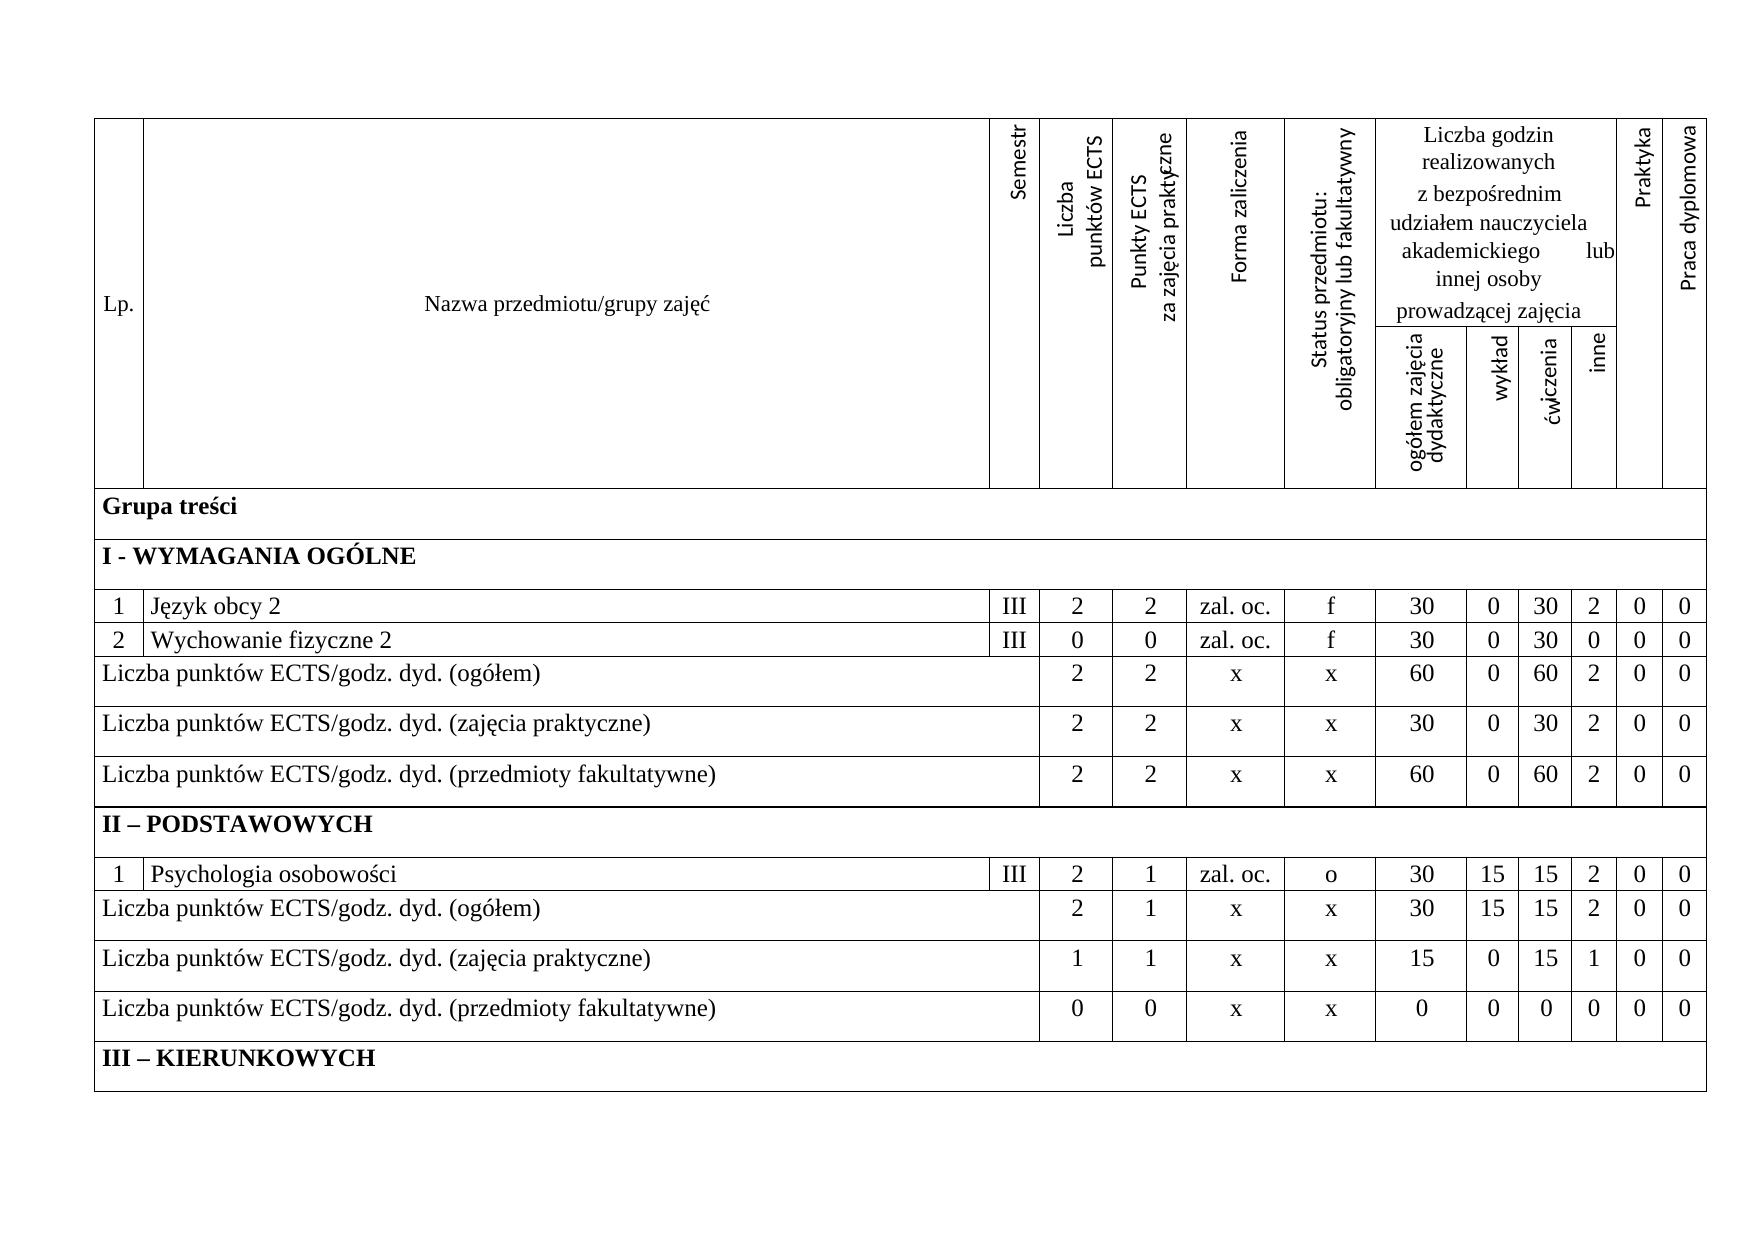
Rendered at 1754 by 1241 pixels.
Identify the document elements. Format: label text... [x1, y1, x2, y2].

table_cell Liczba punktów ECTS/godz. dyd. (zajęcia praktyczne) [95, 941, 989, 991]
table_cell zal. oc. [1187, 858, 1284, 890]
table_header [1663, 119, 1706, 488]
table_cell 1 [1572, 941, 1616, 991]
table_cell 0 [1617, 891, 1662, 940]
table_cell 0 [1617, 590, 1662, 622]
table_cell 0 [1467, 707, 1518, 756]
table_cell 2 [1040, 590, 1112, 622]
table_cell 1 [95, 858, 143, 890]
table_cell Liczba punktów ECTS/godz. dyd. (przedmioty fakultatywne) [95, 992, 989, 1041]
table_cell [1040, 540, 1186, 589]
table_cell [989, 941, 1039, 991]
table_cell 0 [1663, 858, 1706, 890]
table_cell 0 [1519, 992, 1571, 1041]
table_header Liczba godzin realizowanych z bezpośrednim udziałem nauczyciela akademickiego lub innej osoby prowadzącej zajęcia [1376, 119, 1616, 326]
table_cell II – PODSTAWOWYCH [95, 808, 989, 857]
table_cell 2 [1113, 757, 1186, 806]
table_cell x [1285, 757, 1375, 806]
table_cell 0 [1113, 623, 1186, 656]
table_cell I - WYMAGANIA OGÓLNE [95, 540, 989, 589]
table_cell [1376, 327, 1466, 488]
table_cell 0 [1467, 757, 1518, 806]
table_cell 2 [1040, 707, 1112, 756]
table_cell [1663, 808, 1706, 857]
table_cell Grupa treści [95, 489, 989, 538]
table_cell 0 [1617, 941, 1662, 991]
table_cell Psychologia osobowości [144, 858, 989, 890]
table_cell 30 [1519, 590, 1571, 622]
table_cell [989, 1042, 1040, 1091]
table_cell 0 [1467, 657, 1518, 706]
table_cell [1375, 1042, 1616, 1091]
table_cell 0 [1617, 623, 1662, 656]
table_cell 2 [1572, 707, 1616, 756]
table_cell [989, 992, 1039, 1041]
table_cell 2 [1040, 891, 1112, 940]
table_cell 0 [1467, 623, 1518, 656]
table_cell 30 [1376, 858, 1466, 890]
table_cell Liczba punktów ECTS/godz. dyd. (zajęcia praktyczne) [95, 707, 989, 756]
table_cell [1040, 489, 1186, 538]
table_cell x [1187, 891, 1284, 940]
table_header [1187, 119, 1284, 488]
table_cell 0 [1467, 941, 1518, 991]
table_cell 15 [1467, 891, 1518, 940]
table_header Nazwa przedmiotu/grupy zajęć [144, 119, 989, 488]
table_cell Język obcy 2 [144, 590, 989, 622]
table_cell Liczba punktów ECTS/godz. dyd. (przedmioty fakultatywne) [95, 757, 989, 806]
table_cell III [990, 858, 1039, 890]
table_cell [1616, 808, 1662, 857]
table_cell 2 [1572, 657, 1616, 706]
table_cell 0 [1113, 992, 1186, 1041]
table_cell [1616, 489, 1662, 538]
table_cell x [1285, 992, 1375, 1041]
table_cell 0 [1663, 757, 1706, 806]
table_cell [989, 540, 1040, 589]
table_cell [1616, 540, 1662, 589]
table_cell 2 [95, 623, 143, 656]
table_cell x [1187, 707, 1284, 756]
table_cell [1285, 540, 1375, 589]
table_cell [989, 757, 1039, 806]
table_cell [1040, 808, 1186, 857]
table_cell Liczba punktów ECTS/godz. dyd. (ogółem) [95, 657, 989, 706]
table_cell 2 [1572, 590, 1616, 622]
table_cell 0 [1617, 657, 1662, 706]
table_cell 30 [1376, 891, 1466, 940]
table_cell [1285, 1042, 1375, 1091]
table_cell [1186, 540, 1285, 589]
table_cell 30 [1376, 590, 1466, 622]
table_cell 60 [1376, 657, 1466, 706]
table_cell 0 [1663, 657, 1706, 706]
table_cell 60 [1376, 757, 1466, 806]
table_cell 0 [1617, 858, 1662, 890]
table_cell 15 [1467, 858, 1518, 890]
table_cell 0 [1040, 623, 1112, 656]
table_cell 2 [1040, 657, 1112, 706]
table_cell Liczba punktów ECTS/godz. dyd. (ogółem) [95, 891, 989, 940]
table_cell [1375, 540, 1616, 589]
table_cell 1 [1040, 941, 1112, 991]
table_cell f [1285, 590, 1375, 622]
table_cell 1 [1113, 941, 1186, 991]
table_cell 30 [1519, 707, 1571, 756]
table_cell x [1285, 891, 1375, 940]
table_cell x [1187, 757, 1284, 806]
table_cell 0 [1663, 590, 1706, 622]
table_cell 2 [1040, 858, 1112, 890]
table_cell 0 [1617, 992, 1662, 1041]
table_cell 0 [1617, 707, 1662, 756]
table_cell x [1285, 941, 1375, 991]
table_cell 30 [1376, 623, 1466, 656]
table_cell zal. oc. [1187, 623, 1284, 656]
table_cell [1186, 489, 1285, 538]
table_cell 60 [1519, 757, 1571, 806]
table_cell [1375, 489, 1616, 538]
table_cell [1285, 489, 1375, 538]
table_cell 0 [1663, 891, 1706, 940]
table_cell 2 [1113, 590, 1186, 622]
table_cell [1663, 540, 1706, 589]
table_cell x [1187, 992, 1284, 1041]
table_cell [1040, 1042, 1186, 1091]
table_cell III [990, 590, 1039, 622]
table_header [1040, 119, 1112, 488]
table_cell 2 [1040, 757, 1112, 806]
table_cell III [990, 623, 1039, 656]
table_cell [989, 657, 1039, 706]
table_cell 1 [1113, 858, 1186, 890]
table_cell 15 [1519, 858, 1571, 890]
table_header Lp. [95, 119, 143, 488]
table_cell 0 [1467, 590, 1518, 622]
table_cell [989, 707, 1039, 756]
table_cell x [1187, 657, 1284, 706]
table_cell 30 [1519, 623, 1571, 656]
table_cell 0 [1376, 992, 1466, 1041]
table_cell [1467, 327, 1518, 488]
table_cell 1 [1113, 891, 1186, 940]
table_cell 0 [1572, 992, 1616, 1041]
table_cell [1519, 327, 1571, 488]
table_cell 0 [1617, 757, 1662, 806]
table_cell [1186, 808, 1285, 857]
table_cell 0 [1663, 992, 1706, 1041]
table_cell f [1285, 623, 1375, 656]
table_cell 0 [1663, 623, 1706, 656]
table_cell 2 [1113, 707, 1186, 756]
table_cell zal. oc. [1187, 590, 1284, 622]
table_cell 15 [1376, 941, 1466, 991]
table_cell Wychowanie fizyczne 2 [144, 623, 989, 656]
table_cell 2 [1572, 858, 1616, 890]
table_cell 15 [1519, 891, 1571, 940]
table_cell 60 [1519, 657, 1571, 706]
table_cell o [1285, 858, 1375, 890]
table_cell [1285, 808, 1375, 857]
table_cell 2 [1572, 757, 1616, 806]
table_cell 2 [1113, 657, 1186, 706]
table_header [990, 119, 1039, 488]
table_cell x [1285, 707, 1375, 756]
table_cell [1616, 1042, 1662, 1091]
table_cell 1 [95, 590, 143, 622]
table_cell III – KIERUNKOWYCH [95, 1042, 989, 1091]
table_cell [989, 808, 1040, 857]
table_cell x [1187, 941, 1284, 991]
table_cell 0 [1040, 992, 1112, 1041]
table_cell 0 [1467, 992, 1518, 1041]
table_cell 0 [1663, 707, 1706, 756]
table_cell 0 [1572, 623, 1616, 656]
table_cell [1375, 808, 1616, 857]
table_cell 15 [1519, 941, 1571, 991]
table_cell [989, 891, 1039, 940]
table_cell [1663, 1042, 1706, 1091]
table_cell 0 [1663, 941, 1706, 991]
table_cell 30 [1376, 707, 1466, 756]
table_cell [1186, 1042, 1285, 1091]
table_cell [1572, 327, 1616, 488]
table_cell [989, 489, 1040, 538]
table_header [1617, 119, 1662, 488]
table_header [1113, 119, 1186, 488]
table_cell 2 [1572, 891, 1616, 940]
table_header [1285, 119, 1375, 488]
table_cell x [1285, 657, 1375, 706]
table_cell [1663, 489, 1706, 538]
